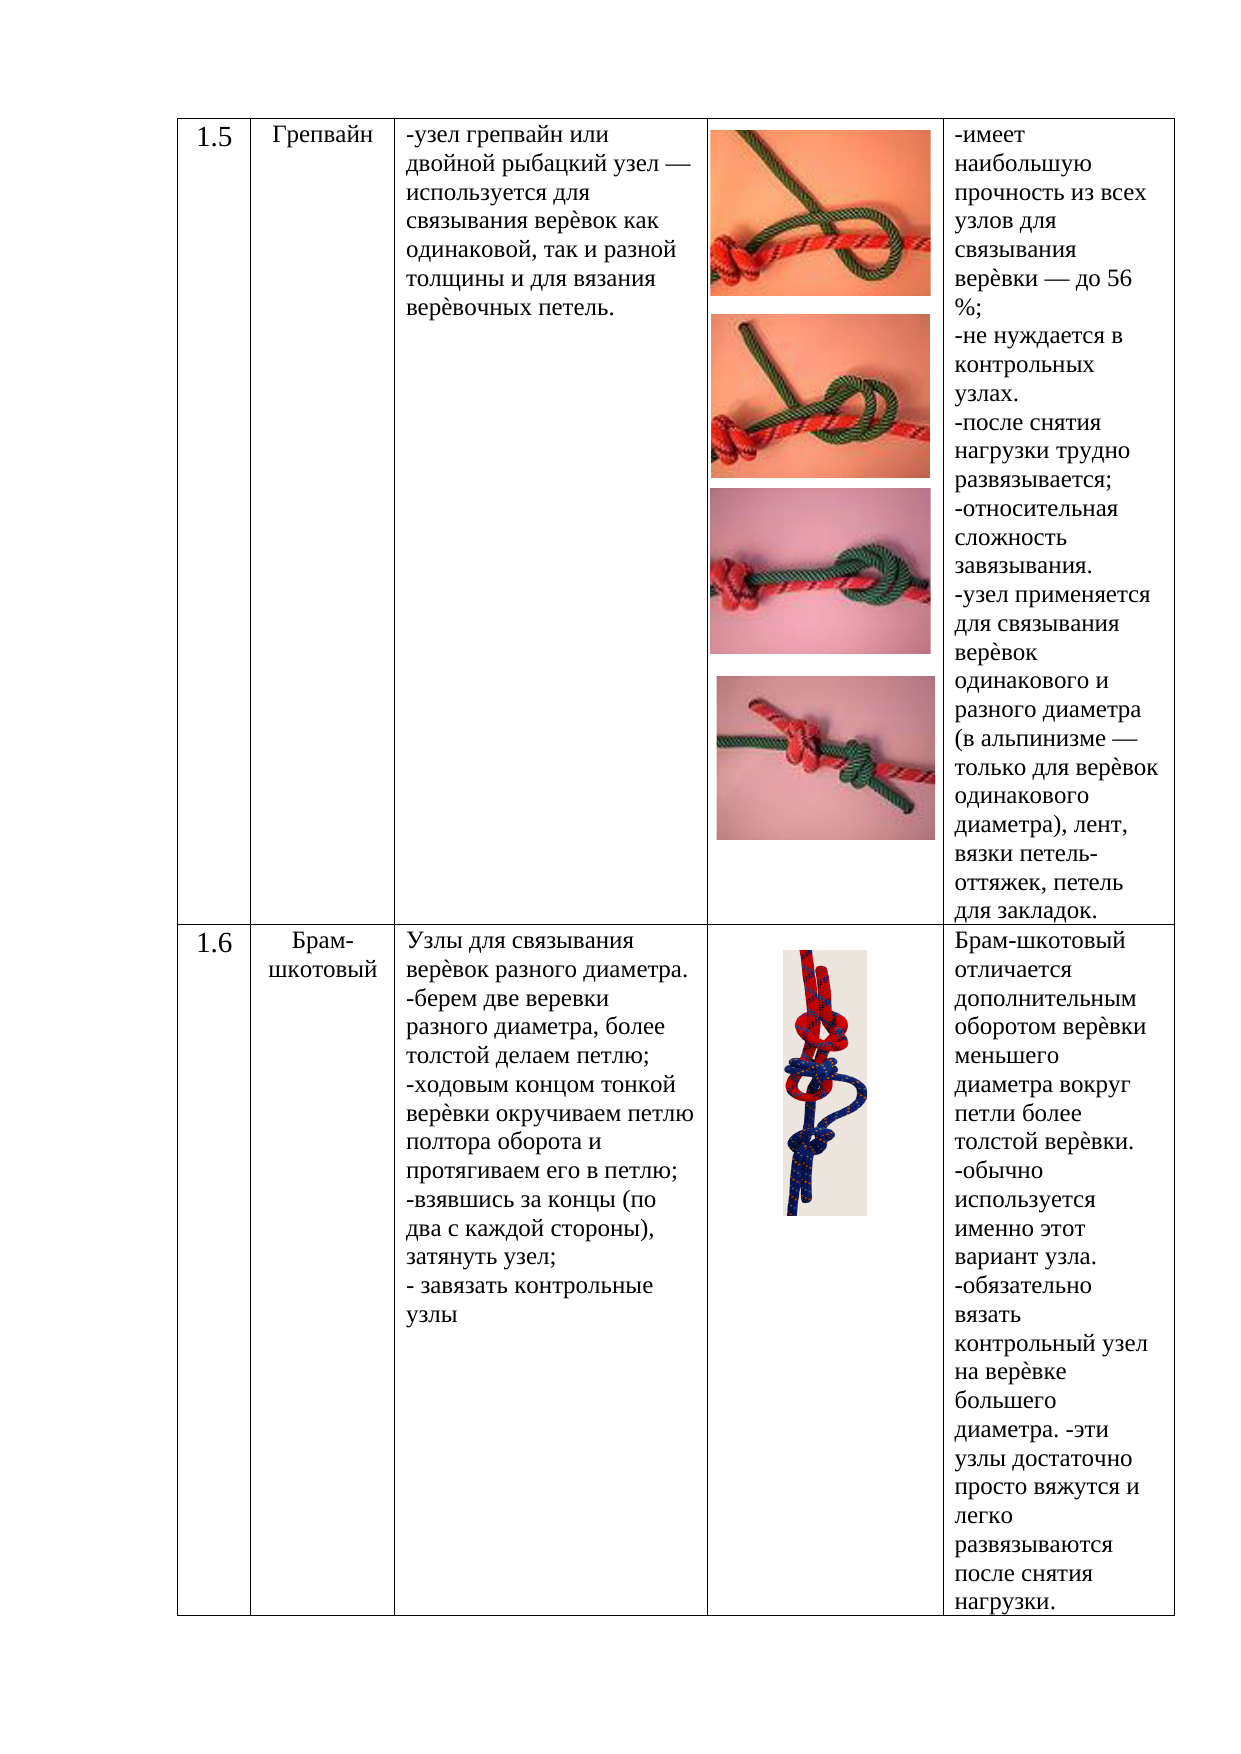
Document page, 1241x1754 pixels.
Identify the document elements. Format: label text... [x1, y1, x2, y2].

table_cell Узлы для связывания верѐвок разного диаметра. -берем две веревки разного диаметра, более толстой делаем петлю; -ходовым концом тонкой верѐвки окручиваем петлю полтора оборота и протягиваем его в петлю; -взявшись за концы (по два с каждой стороны), затянуть узел; - завязать контрольные узлы [395, 925, 707, 1615]
table_cell Брам-шкотовый [251, 925, 394, 1615]
table_cell 1.5 [178, 119, 250, 924]
table_cell [708, 925, 943, 1615]
table_cell -узел грепвайн или двойной рыбацкий узел — используется для связывания верѐвок как одинаковой, так и разной толщины и для вязания верѐвочных петель. [395, 119, 707, 924]
table_cell -имеет наибольшую прочность из всех узлов для связывания верѐвки — до 56 %; -не нуждается в контрольных узлах. -после снятия нагрузки трудно развязывается; -относительная сложность завязывания. -узел применяется для связывания верѐвок одинакового и разного диаметра (в альпинизме — только для верѐвок одинакового диаметра), лент, вязки петель-оттяжек, петель для закладок. [944, 119, 1174, 924]
table_cell [708, 119, 943, 924]
table_cell 1.6 [178, 925, 250, 1615]
table_cell Брам-шкотовый отличается дополнительным оборотом верѐвки меньшего диаметра вокруг петли более толстой верѐвки. -обычно используется именно этот вариант узла. -обязательно вязать контрольный узел на верѐвке большего диаметра. -эти узлы достаточно просто вяжутся и легко развязываются после снятия нагрузки. [944, 925, 1174, 1615]
table_cell Грепвайн [251, 119, 394, 924]
